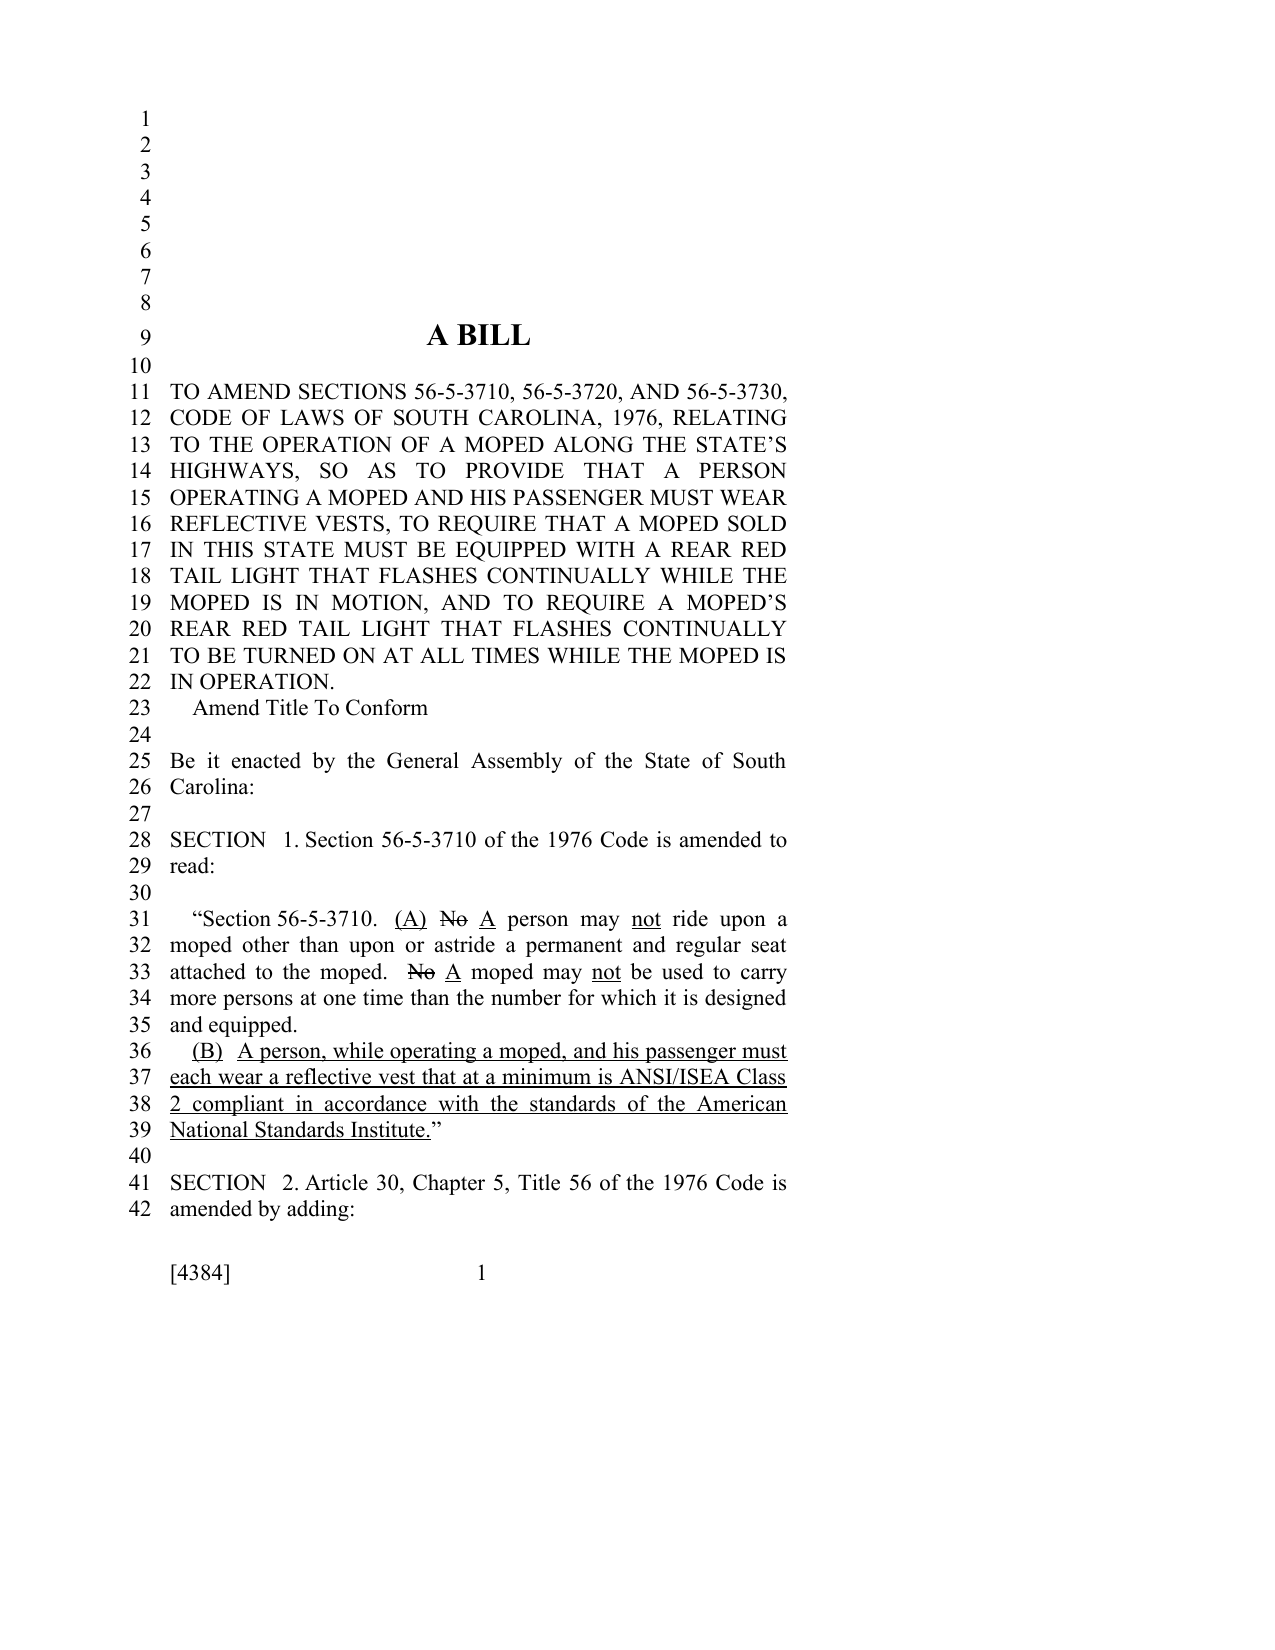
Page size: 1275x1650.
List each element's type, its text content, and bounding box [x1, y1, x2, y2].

text “Section 56-5-3710. (A) No A person may not ride upon a moped other than upon or astride a permanent and regular seat attached to the moped. No A moped may not be used to carry more persons at one time than the number for which it is designed and equipped. [169, 905, 787, 1037]
text SECTION 1. Section 56-5-3710 of the 1976 Code is amended to read: [169, 826, 787, 879]
text (B) A person, while operating a moped, and his passenger must each wear a reflective vest that at a minimum is ANSI/ISEA Class 2 compliant in accordance with the standards of the American National Standards Institute.” [169, 1114, 787, 1142]
text TO AMEND SECTIONS 56-5-3710, 56-5-3720, AND 56-5-3730, CODE OF LAWS OF SOUTH CAROLINA, 1976, RELATING TO THE OPERATION OF A MOPED ALONG THE STATE’S HIGHWAYS, SO AS TO PROVIDE THAT A PERSON OPERATING A MOPED AND HIS PASSENGER MUST WEAR REFLECTIVE VESTS, TO REQUIRE THAT A MOPED SOLD IN THIS STATE MUST BE EQUIPPED WITH A REAR RED TAIL LIGHT THAT FLASHES CONTINUALLY WHILE THE MOPED IS IN MOTION, AND TO REQUIRE A MOPED’S REAR RED TAIL LIGHT THAT FLASHES CONTINUALLY TO BE TURNED ON AT ALL TIMES WHILE THE MOPED IS IN OPERATION. [169, 378, 787, 694]
text (B) A person, while operating a moped, and his passenger must each wear a reflective vest that at a minimum is ANSI/ISEA Class 2 compliant in accordance with the standards of the American National Standards Institute.” [169, 1087, 787, 1113]
text SECTION 2. Article 30, Chapter 5, Title 56 of the 1976 Code is amended by adding: [169, 1169, 787, 1221]
text A BILL [169, 316, 787, 352]
text Amend Title To Conform [169, 694, 787, 721]
text Be it enacted by the General Assembly of the State of South Carolina: [169, 747, 787, 800]
text (B) A person, while operating a moped, and his passenger must each wear a reflective vest that at a minimum is ANSI/ISEA Class 2 compliant in accordance with the standards of the American National Standards Institute.” [169, 1037, 787, 1086]
